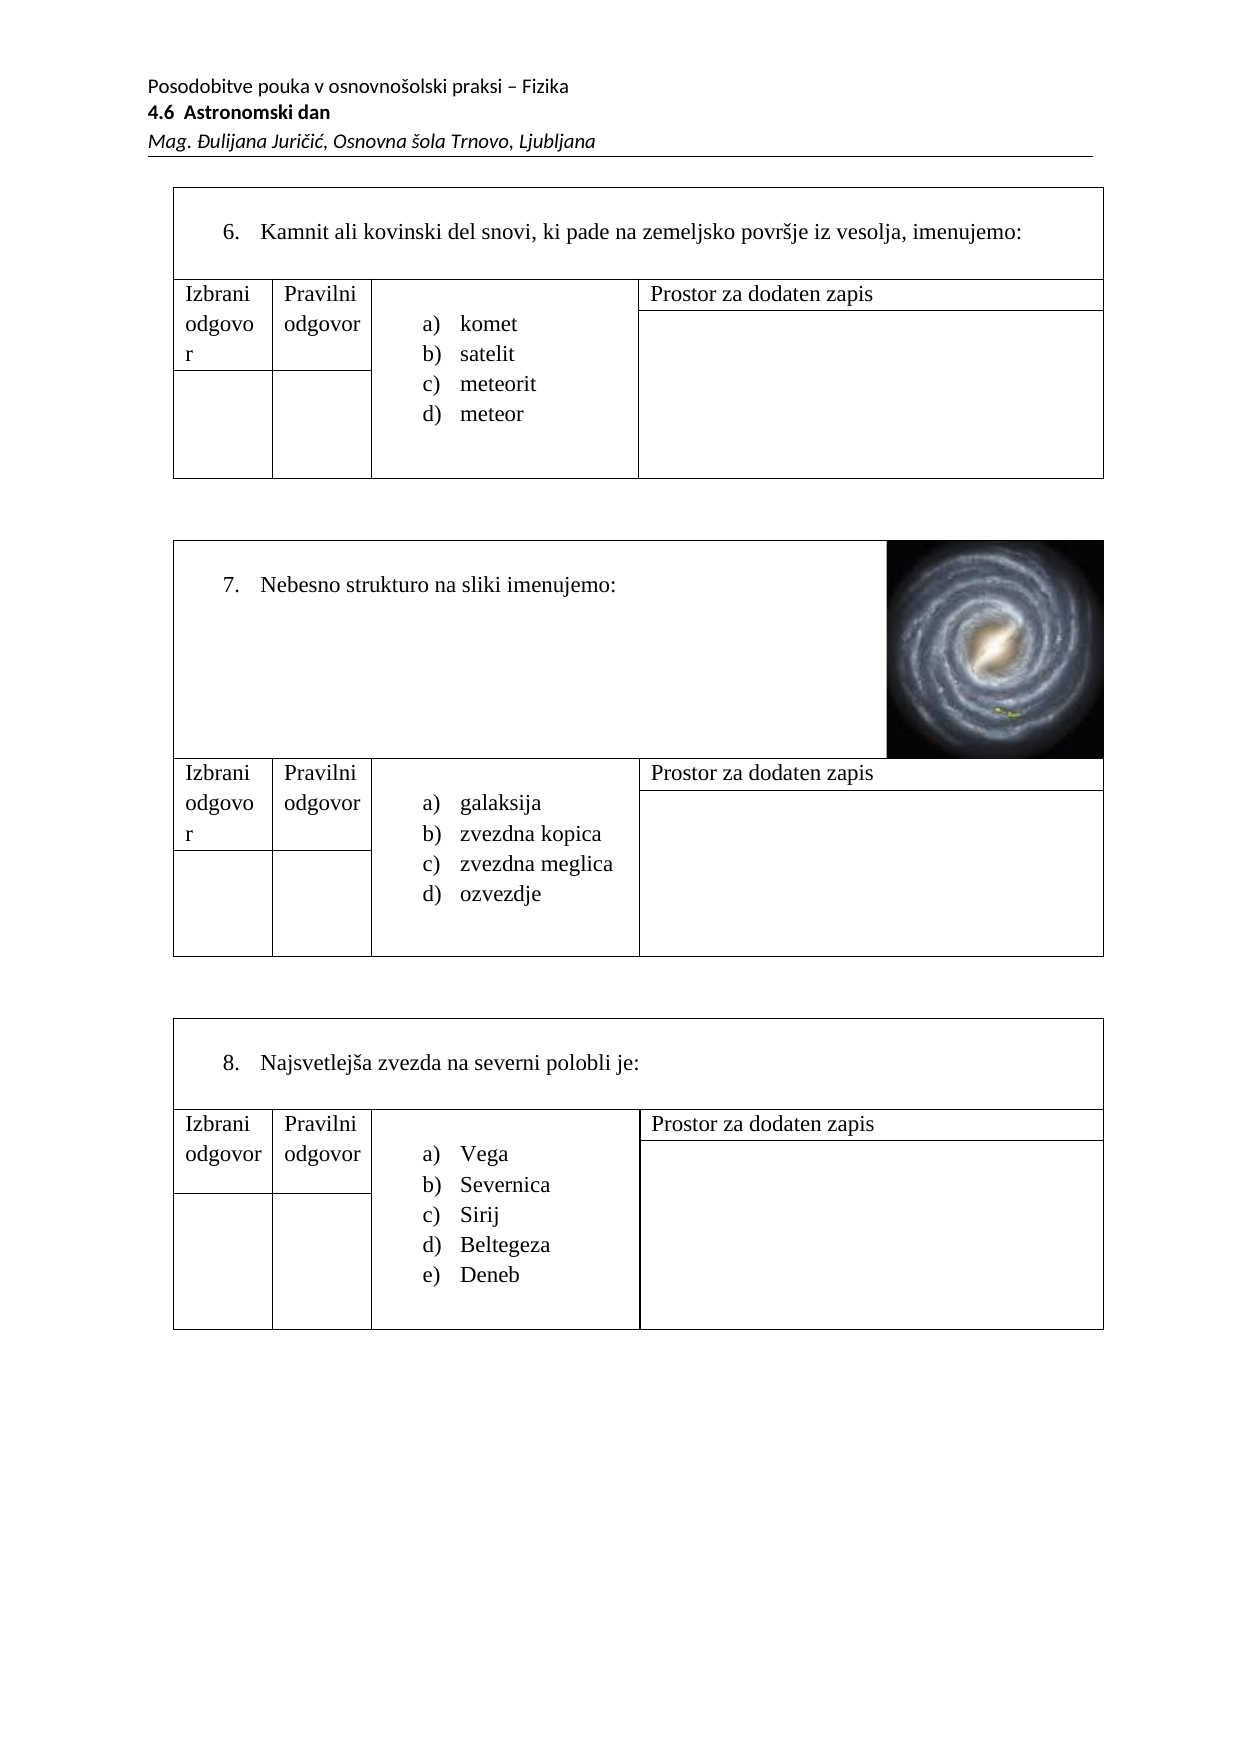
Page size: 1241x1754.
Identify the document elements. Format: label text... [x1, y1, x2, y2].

picture [886, 541, 1104, 759]
table_header Najsvetlejša zvezda na severni polobli je: [174, 1019, 1103, 1109]
table_cell Izbrani odgovor [174, 280, 272, 370]
table_cell [174, 1194, 272, 1329]
table_cell galaksija zvezdna kopica zvezdna meglica ozvezdje [411, 759, 639, 956]
table_cell [640, 791, 1103, 956]
table_cell [273, 371, 371, 478]
table_cell Pravilni odgovor [273, 280, 371, 370]
table_cell [372, 1110, 411, 1329]
table_cell Prostor za dodaten zapis [640, 759, 1103, 789]
table_cell [641, 1141, 1103, 1329]
table_cell Izbrani odgovor [174, 759, 272, 850]
table_header Nebesno strukturo na sliki imenujemo: [174, 541, 886, 758]
table_cell Prostor za dodaten zapis [639, 280, 1103, 310]
table_header Kamnit ali kovinski del snovi, ki pade na zemeljsko površje iz vesolja, imenujemo: [174, 188, 1103, 279]
table_cell [273, 1194, 371, 1329]
table_cell [174, 371, 272, 478]
table_cell Vega Severnica Sirij Beltegeza Deneb [411, 1110, 639, 1329]
table_cell komet satelit meteorit meteor [411, 280, 638, 478]
table_cell [174, 851, 272, 956]
table_cell Pravilni odgovor [273, 1110, 371, 1192]
table_cell [372, 280, 411, 478]
table_cell Izbrani odgovor [174, 1110, 272, 1192]
table_cell [372, 759, 411, 956]
table_cell [639, 311, 1103, 478]
table_cell Pravilni odgovor [273, 759, 371, 850]
table_cell [273, 851, 371, 956]
table_cell Prostor za dodaten zapis [641, 1110, 1103, 1140]
